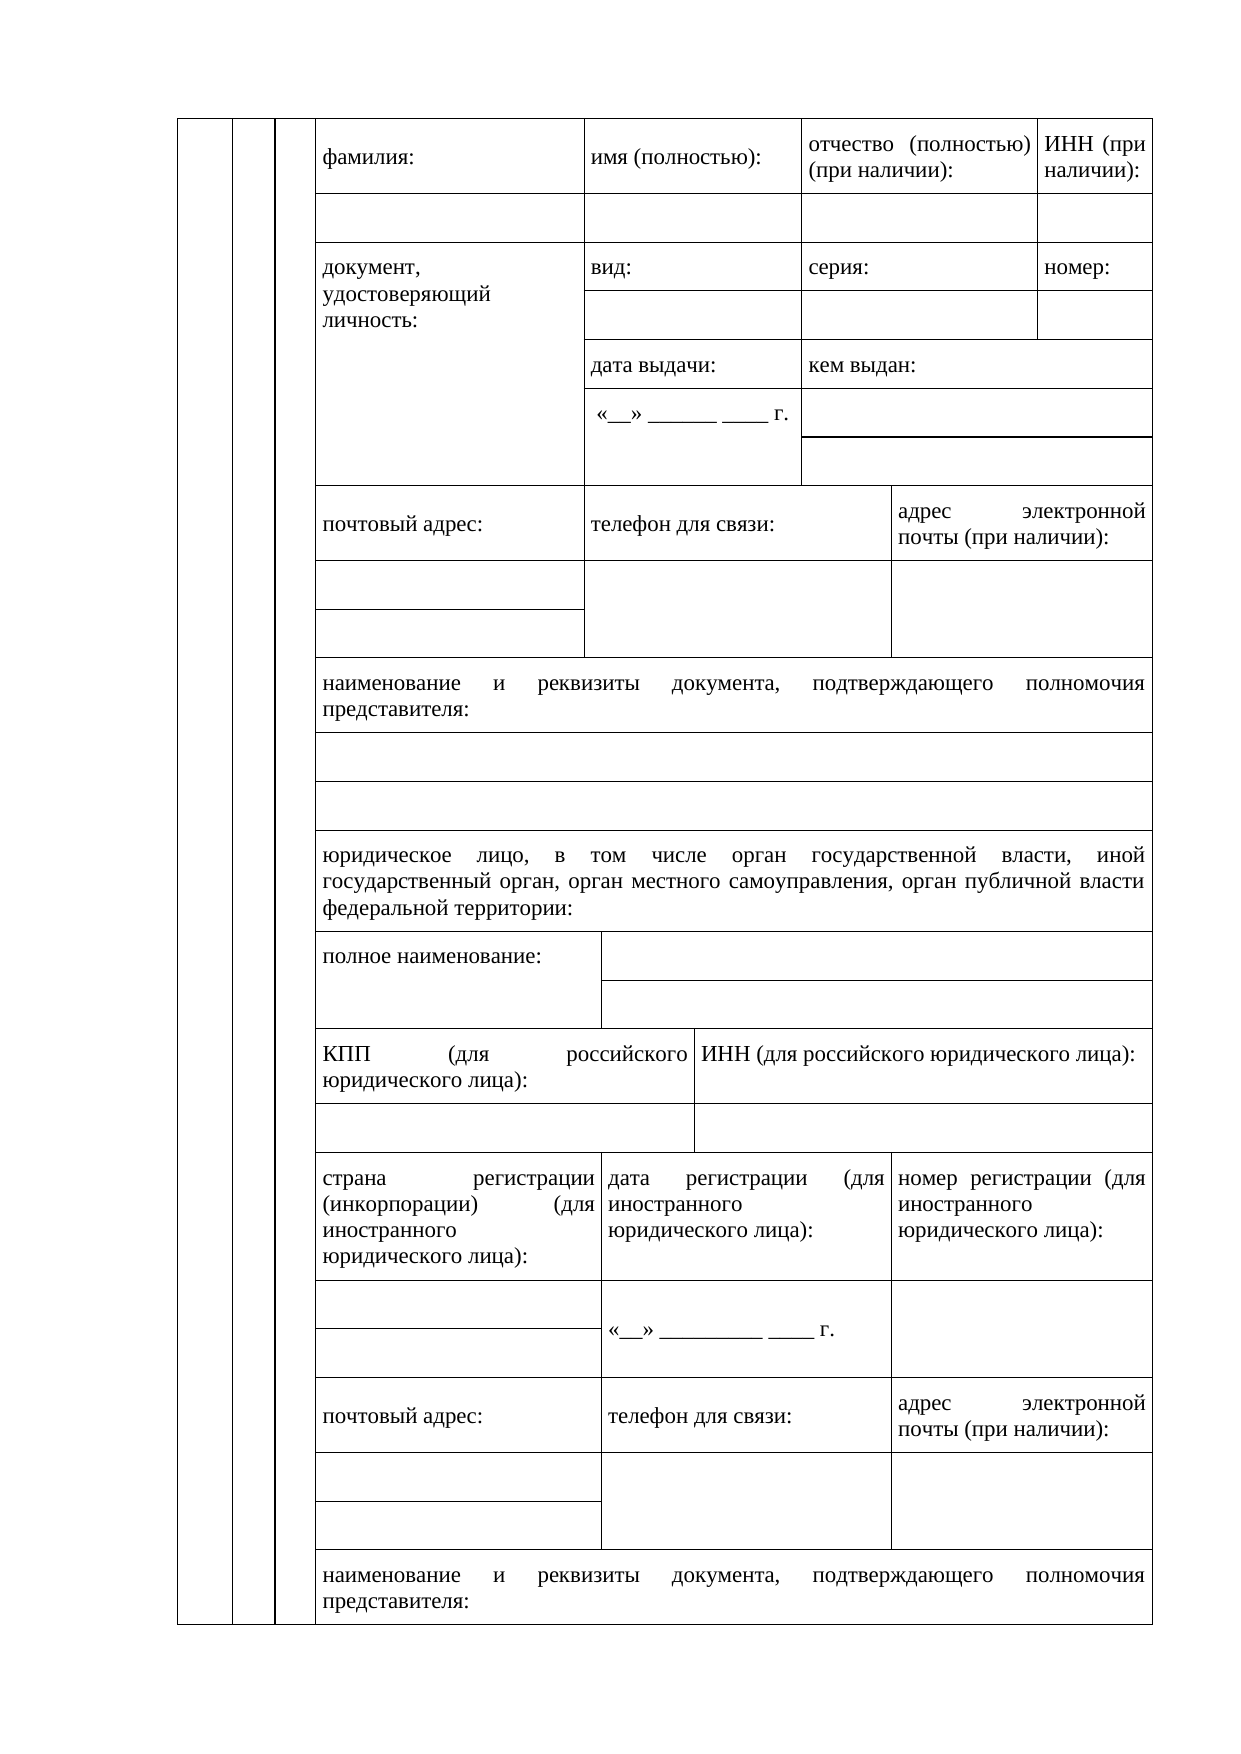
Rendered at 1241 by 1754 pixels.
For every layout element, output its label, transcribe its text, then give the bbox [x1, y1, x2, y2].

table_cell [1038, 194, 1152, 242]
table_cell [316, 561, 584, 609]
table_cell [233, 119, 274, 1624]
table_cell [316, 1104, 694, 1152]
table_cell «__» ______ ____ г. [585, 389, 801, 485]
table_cell кем выдан: [802, 340, 1152, 388]
table_cell [802, 194, 1037, 242]
table_cell [585, 291, 801, 339]
table_cell [892, 1453, 1152, 1549]
table_cell отчество (полностью) (при наличии): [802, 119, 1037, 193]
table_cell [316, 1502, 601, 1549]
table_cell [316, 610, 584, 657]
table_cell телефон для связи: [602, 1378, 891, 1452]
table_cell серия: [802, 243, 1037, 290]
table_cell документ, удостоверяющий личность: [316, 243, 584, 485]
table_cell страна регистрации (инкорпорации) (для иностранного юридического лица): [316, 1153, 601, 1279]
table_cell [695, 1104, 1152, 1152]
table_cell ИНН (при наличии): [1038, 119, 1152, 193]
table_cell почтовый адрес: [316, 1378, 601, 1452]
table_cell фамилия: [316, 119, 584, 193]
table_cell [316, 733, 1152, 781]
table_cell телефон для связи: [585, 486, 891, 560]
table_cell наименование и реквизиты документа, подтверждающего полномочия представителя: [316, 1550, 1152, 1624]
table_cell [602, 1453, 891, 1549]
table_cell [802, 438, 1152, 485]
table_cell «__» _________ ____ г. [602, 1281, 891, 1377]
table_cell адрес электронной почты (при наличии): [892, 486, 1152, 560]
table_cell [602, 981, 1152, 1028]
table_cell имя (полностью): [585, 119, 801, 193]
table_cell полное наименование: [316, 932, 601, 1028]
table_cell наименование и реквизиты документа, подтверждающего полномочия представителя: [316, 658, 1152, 732]
table_cell [585, 194, 801, 242]
table_cell [892, 561, 1152, 657]
table_cell номер регистрации (для иностранного юридического лица): [892, 1153, 1152, 1279]
table_cell [602, 932, 1152, 979]
table_cell дата регистрации (для иностранного юридического лица): [602, 1153, 891, 1279]
table_cell вид: [585, 243, 801, 290]
table_cell [316, 1453, 601, 1501]
table_cell почтовый адрес: [316, 486, 584, 560]
table_cell [1038, 291, 1152, 339]
table_cell [802, 291, 1037, 339]
table_cell [585, 561, 891, 657]
table_cell [316, 194, 584, 242]
table_cell дата выдачи: [585, 340, 801, 388]
table_cell [892, 1281, 1152, 1377]
table_cell [276, 119, 315, 1624]
table_cell [316, 1329, 601, 1377]
table_cell КПП (для российского юридического лица): [316, 1029, 694, 1103]
table_cell [316, 1281, 601, 1328]
table_cell [316, 782, 1152, 829]
table_cell ИНН (для российского юридического лица): [695, 1029, 1152, 1103]
table_cell номер: [1038, 243, 1152, 290]
table_cell юридическое лицо, в том числе орган государственной власти, иной государственный орган, орган местного самоуправления, орган публичной власти федеральной территории: [316, 831, 1152, 931]
table_cell [802, 389, 1152, 436]
table_cell адрес электронной почты (при наличии): [892, 1378, 1152, 1452]
